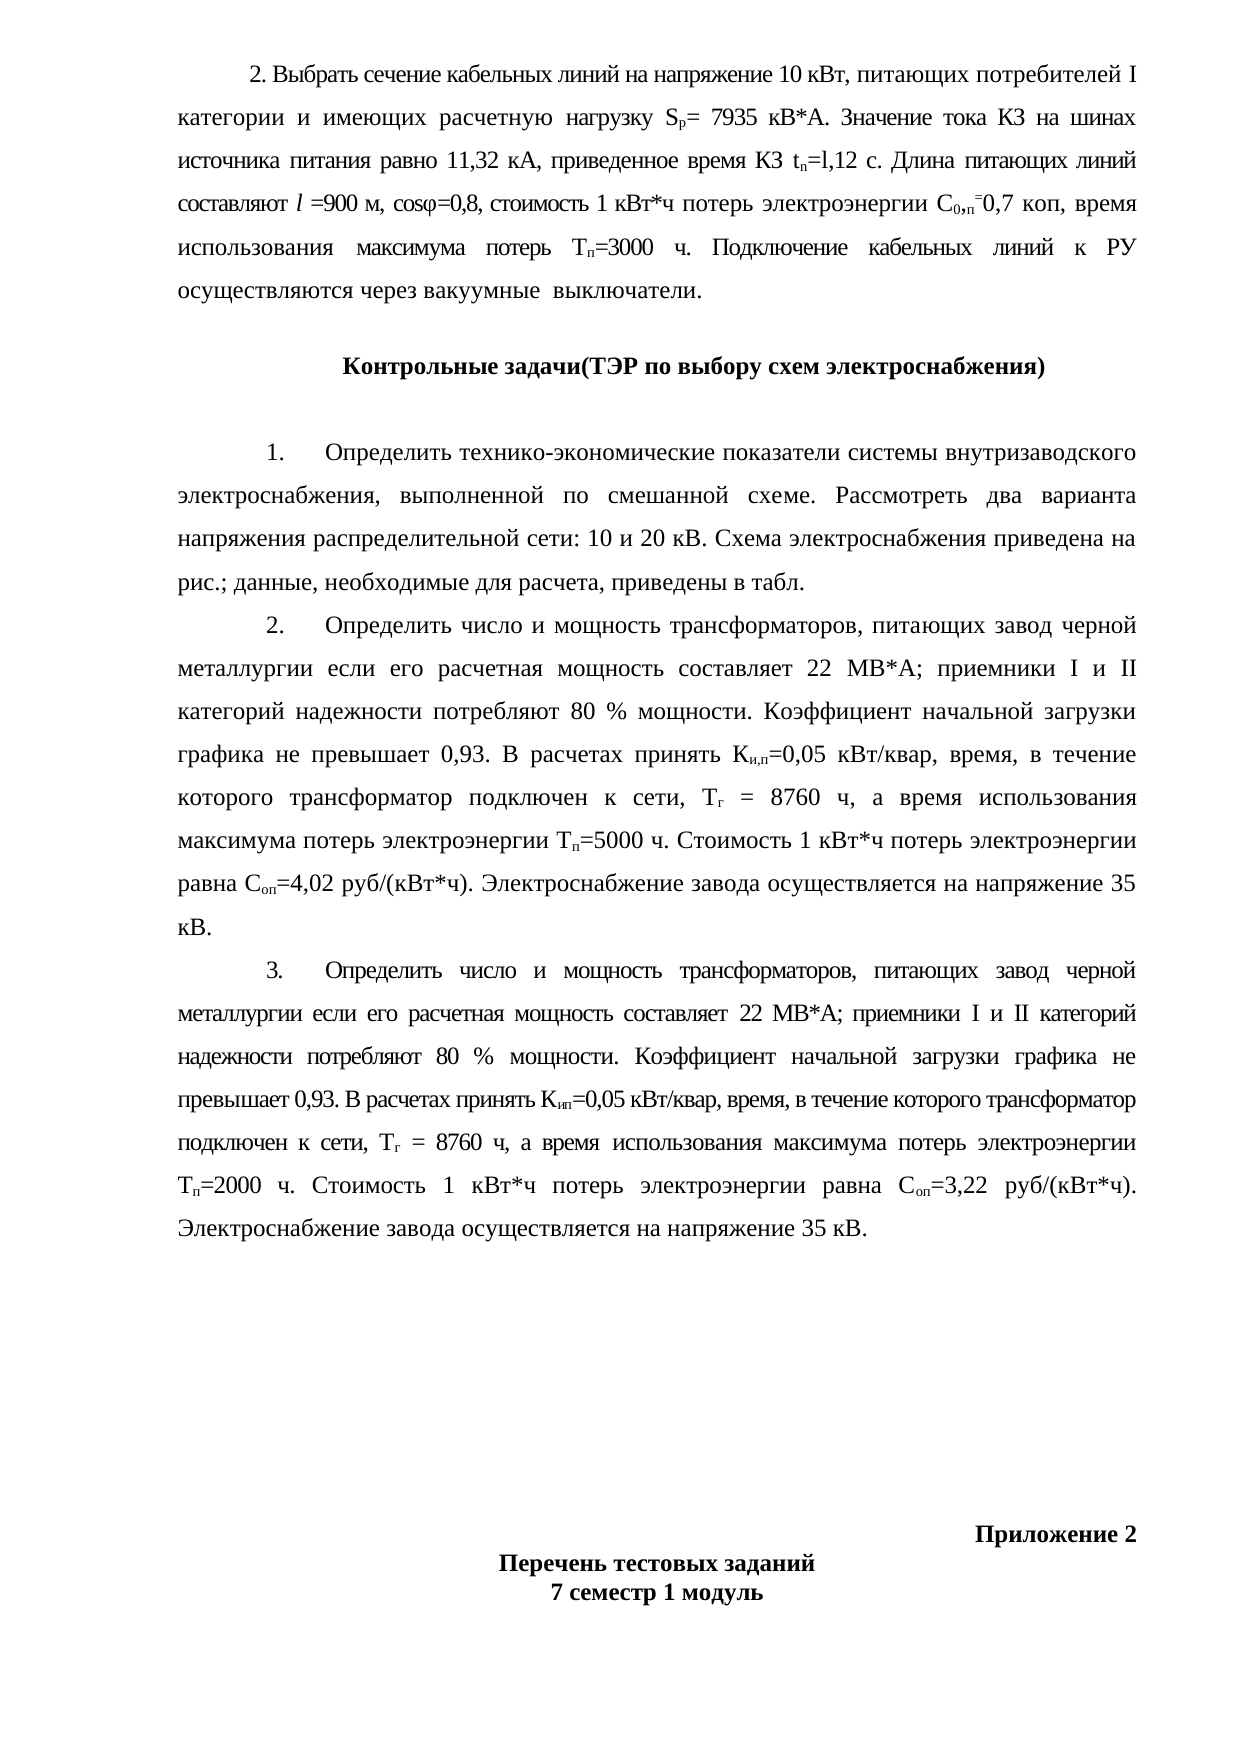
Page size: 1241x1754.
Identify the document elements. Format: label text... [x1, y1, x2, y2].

list Определить число и мощность трансформаторов, питающих завод черной металлургии если его расчетная мощность составляет 22 MB*А; приемники I и II категорий надежности потребляют 80 % мощности. Коэффициент начальной загрузки графика не превышает 0,93. В расчетах принять Ки,п=0,05 кВт/квар, время, в течение которого трансформатор подключен к сети, Тг = 8760 ч, а время использования максимума потерь электроэнергии Тп=5000 ч. Стоимость 1 кВт*ч потерь электроэнергии равна Соп=4,02 руб/(кВт*ч). Электроснабжение завода осуществляется на напряжение 35 кВ. [177, 610, 1137, 940]
text Контрольные задачи(ТЭР по выбору схем электроснабжения) [177, 351, 1137, 380]
list Определить число и мощность трансформаторов, питающих завод черной металлургии если его расчетная мощность составляет 22 МВ*А; приемники I и II категорий надежности потребляют 80 % мощности. Коэффициент начальной загрузки графика не превышает 0,93. В расчетах принять Кип=0,05 кВт/квар, время, в течение которого трансформатор подключен к сети, Тг = 8760 ч, а время использования максимума потерь электроэнергии Тп=2000 ч. Стоимость 1 кВт*ч потерь электроэнергии равна Соп=3,22 руб/(кВт*ч). Электроснабжение завода осуществляется на напряжение 35 кВ. [177, 955, 1137, 1242]
text 2. Выбрать сечение кабельных линий на напряжение 10 кВт, питающих потребителей I категории и имеющих расчетную нагрузку Sp= 7935 кВ*А. Значение тока КЗ на шинах источника питания равно 11,32 кА, приведенное время КЗ tn=l,12 с. Длина питающих линий составляют l =900 м, cosφ=0,8, стоимость 1 кВт*ч потерь электроэнергии С0,п=0,7 коп, время использования максимума потерь Тп=3000 ч. Подключение кабельных линий к РУ осуществляются через вакуумные выключатели. [177, 59, 1137, 303]
text 7 семестр 1 модуль [177, 1577, 1137, 1606]
list Определить технико-экономические показатели системы внутризаводского электроснабжения, выполненной по смешанной схеме. Рассмотреть два варианта напряжения распределительной сети: 10 и 20 кВ. Схема электроснабжения приведена на рис.; данные, необходимые для расчета, приведены в табл. [177, 437, 1137, 595]
text Приложение 2 [177, 1519, 1137, 1548]
text Перечень тестовых заданий [177, 1548, 1137, 1577]
